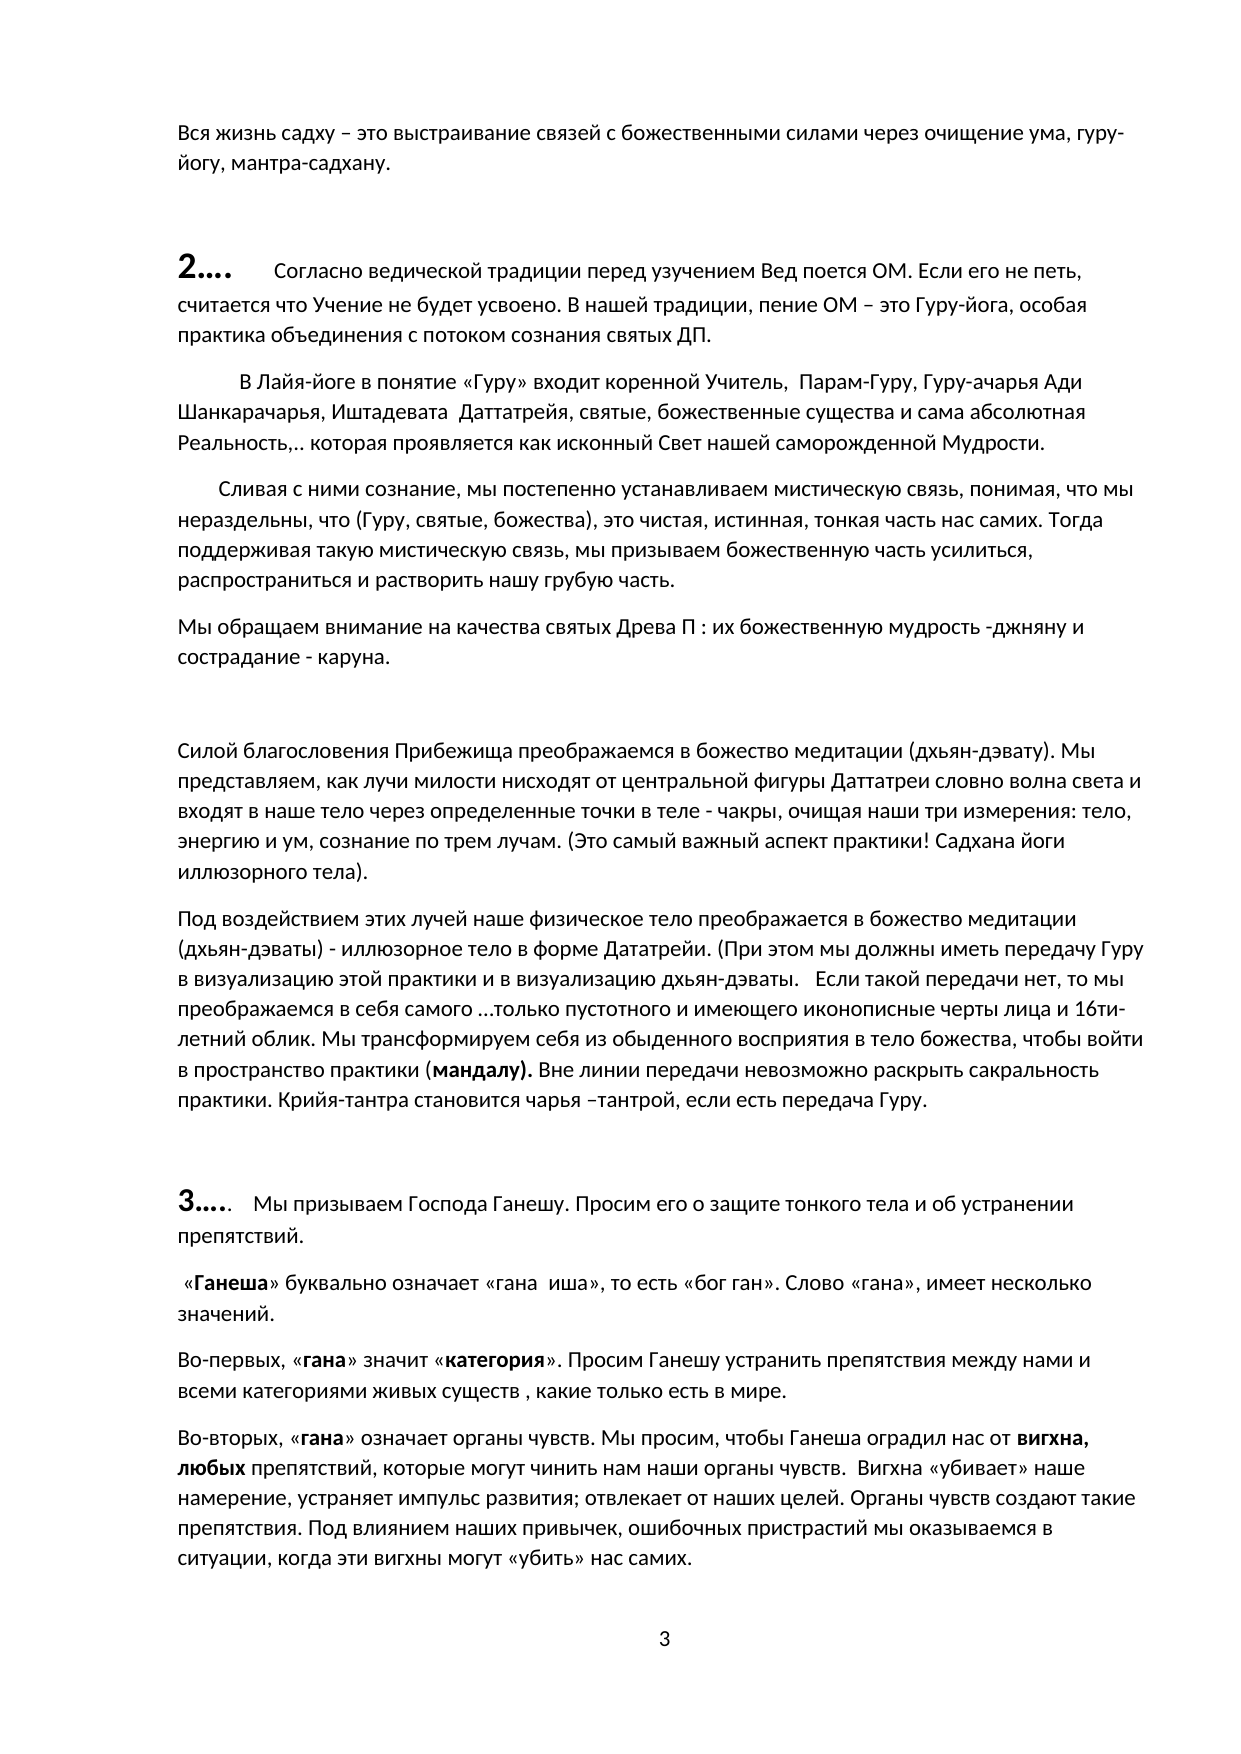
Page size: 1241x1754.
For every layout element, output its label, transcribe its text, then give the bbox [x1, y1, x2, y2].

text Во-вторых, «гана» означает органы чувств. Мы просим, чтобы Ганеша оградил нас от вигхна, любых препятствий, которые могут чинить нам наши органы чувств. Вигхна «убивает» наше намерение, устраняет импульс развития; отвлекает от наших целей. Органы чувств создают такие препятствия. Под влиянием наших привычек, ошибочных пристрастий мы оказываемся в ситуации, когда эти вигхны могут «убить» нас самих. [177, 1423, 1152, 1571]
text Под воздействием этих лучей наше физическое тело преображается в божество медитации (дхьян-дэваты) - иллюзорное тело в форме Дататрейи. (При этом мы должны иметь передачу Гуру в визуализацию этой практики и в визуализацию дхьян-дэваты. Если такой передачи нет, то мы преображаемся в себя самого …только пустотного и имеющего иконописные черты лица и 16ти-летний облик. Мы трансформируем себя из обыденного восприятия в тело божества, чтобы войти в пространство практики (мандалу). Вне линии передачи невозможно раскрыть сакральность практики. Крийя-тантра становится чарья –тантрой, если есть передача Гуру. [177, 904, 1152, 1113]
text 3….. Мы призываем Господа Ганешу. Просим его о защите тонкого тела и об устранении препятствий. [177, 1179, 1152, 1249]
text Силой благословения Прибежища преображаемся в божество медитации (дхьян-дэвату). Мы представляем, как лучи милости нисходят от центральной фигуры Даттатреи словно волна света и входят в наше тело через определенные точки в теле - чакры, очищая наши три измерения: тело, энергию и ум, сознание по трем лучам. (Это самый важный аспект практики! Садхана йоги иллюзорного тела). [177, 736, 1152, 885]
text Во-первых, «гана» значит «категория». Просим Ганешу устранить препятствия между нами и всеми категориями живых существ , какие только есть в мире. [177, 1346, 1152, 1404]
text Вся жизнь садху – это выстраивание связей с божественными силами через очищение ума, гуру-йогу, мантра-садхану. [177, 118, 1152, 176]
text Мы обращаем внимание на качества святых Древа П : их божественную мудрость -джняну и сострадание - каруна. [177, 612, 1152, 670]
text Сливая с ними сознание, мы постепенно устанавливаем мистическую связь, понимая, что мы нераздельны, что (Гуру, святые, божества), это чистая, истинная, тонкая часть нас самих. Тогда поддерживая такую мистическую связь, мы призываем божественную часть усилиться, распространиться и растворить нашу грубую часть. [177, 474, 1152, 593]
text 2…. Согласно ведической традиции перед узучением Вед поется ОМ. Если его не петь, считается что Учение не будет усвоено. В нашей традиции, пение ОМ – это Гуру-йога, особая практика объединения с потоком сознания святых ДП. [177, 242, 1152, 348]
text В Лайя-йоге в понятие «Гуру» входит коренной Учитель, Парам-Гуру, Гуру-ачарья Ади Шанкарачарья, Иштадевата Даттатрейя, святые, божественные существа и сама абсолютная Реальность,.. которая проявляется как исконный Свет нашей саморожденной Мудрости. [177, 367, 1152, 456]
text «Ганеша» буквально означает «гана иша», то есть «бог ган». Слово «гана», имеет несколько значений. [177, 1268, 1152, 1327]
